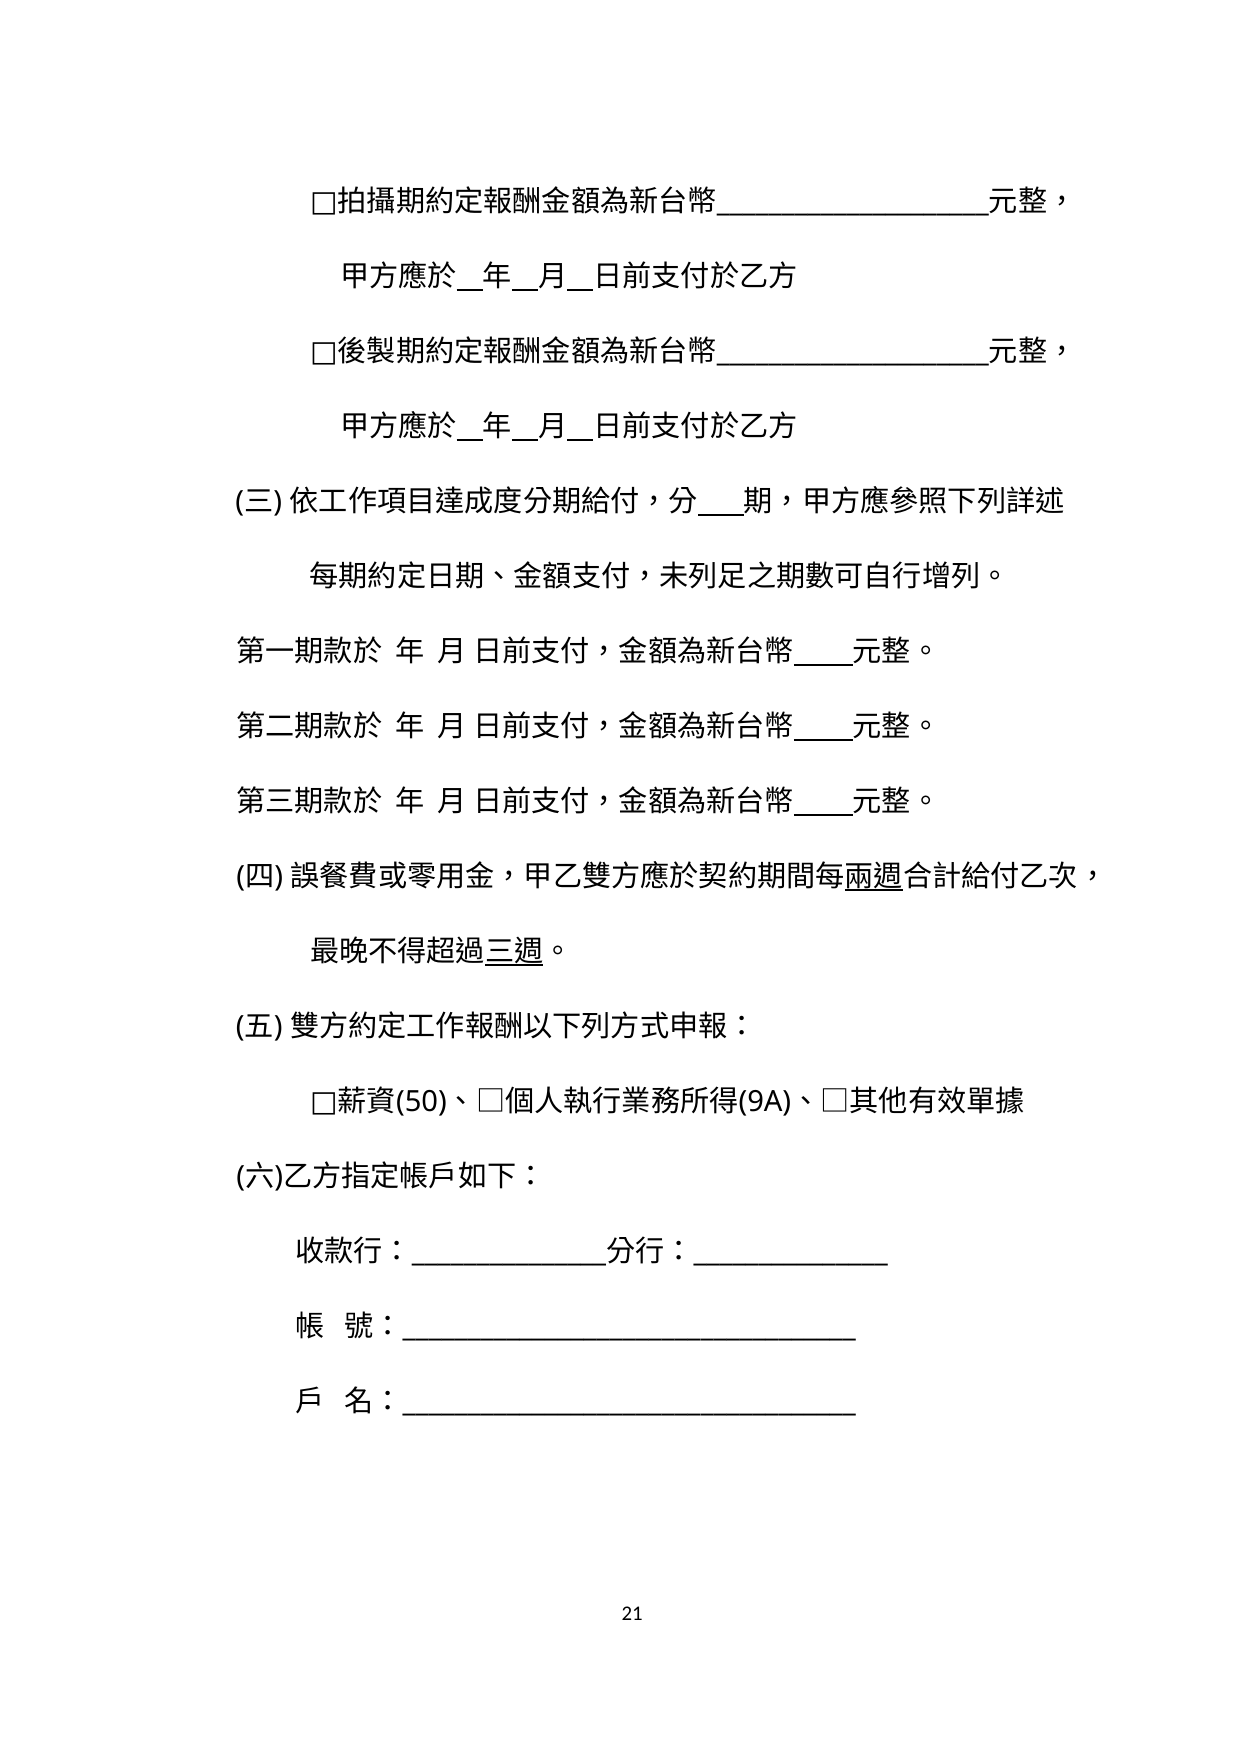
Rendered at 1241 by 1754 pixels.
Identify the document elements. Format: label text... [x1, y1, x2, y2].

text □拍攝期約定報酬金額為新台幣_____________________元整，甲方應於 年 月 日前支付於乙方 [310, 161, 1087, 311]
text (五) 雙方約定工作報酬以下列方式申報： [177, 986, 1087, 1061]
text (六)乙方指定帳戶如下： [236, 1136, 1087, 1211]
text □後製期約定報酬金額為新台幣_____________________元整， [177, 311, 1087, 386]
text □薪資(50)、□個人執行業務所得(9A)、□其他有效單據 [256, 1061, 1087, 1136]
text 收款行：_______________分行：_______________ [265, 1211, 1087, 1286]
text 第三期款於 年 月 日前支付，金額為新台幣 元整。 [236, 761, 1087, 836]
text 第一期款於 年 月 日前支付，金額為新台幣 元整。 [236, 611, 1087, 686]
text 甲方應於 年 月 日前支付於乙方 [177, 386, 1087, 461]
text 第二期款於 年 月 日前支付，金額為新台幣 元整。 [236, 686, 1087, 761]
text 帳 號：___________________________________ [177, 1286, 1087, 1361]
text (三) 依工作項目達成度分期給付，分 期，甲方應參照下列詳述每期約定日期、金額支付，未列足之期數可自行增列。 [235, 461, 1087, 611]
text 戶 名：___________________________________ [177, 1361, 1087, 1474]
text (四) 誤餐費或零用金，甲乙雙方應於契約期間每兩週合計給付乙次，最晚不得超過三週。 [236, 836, 1087, 986]
